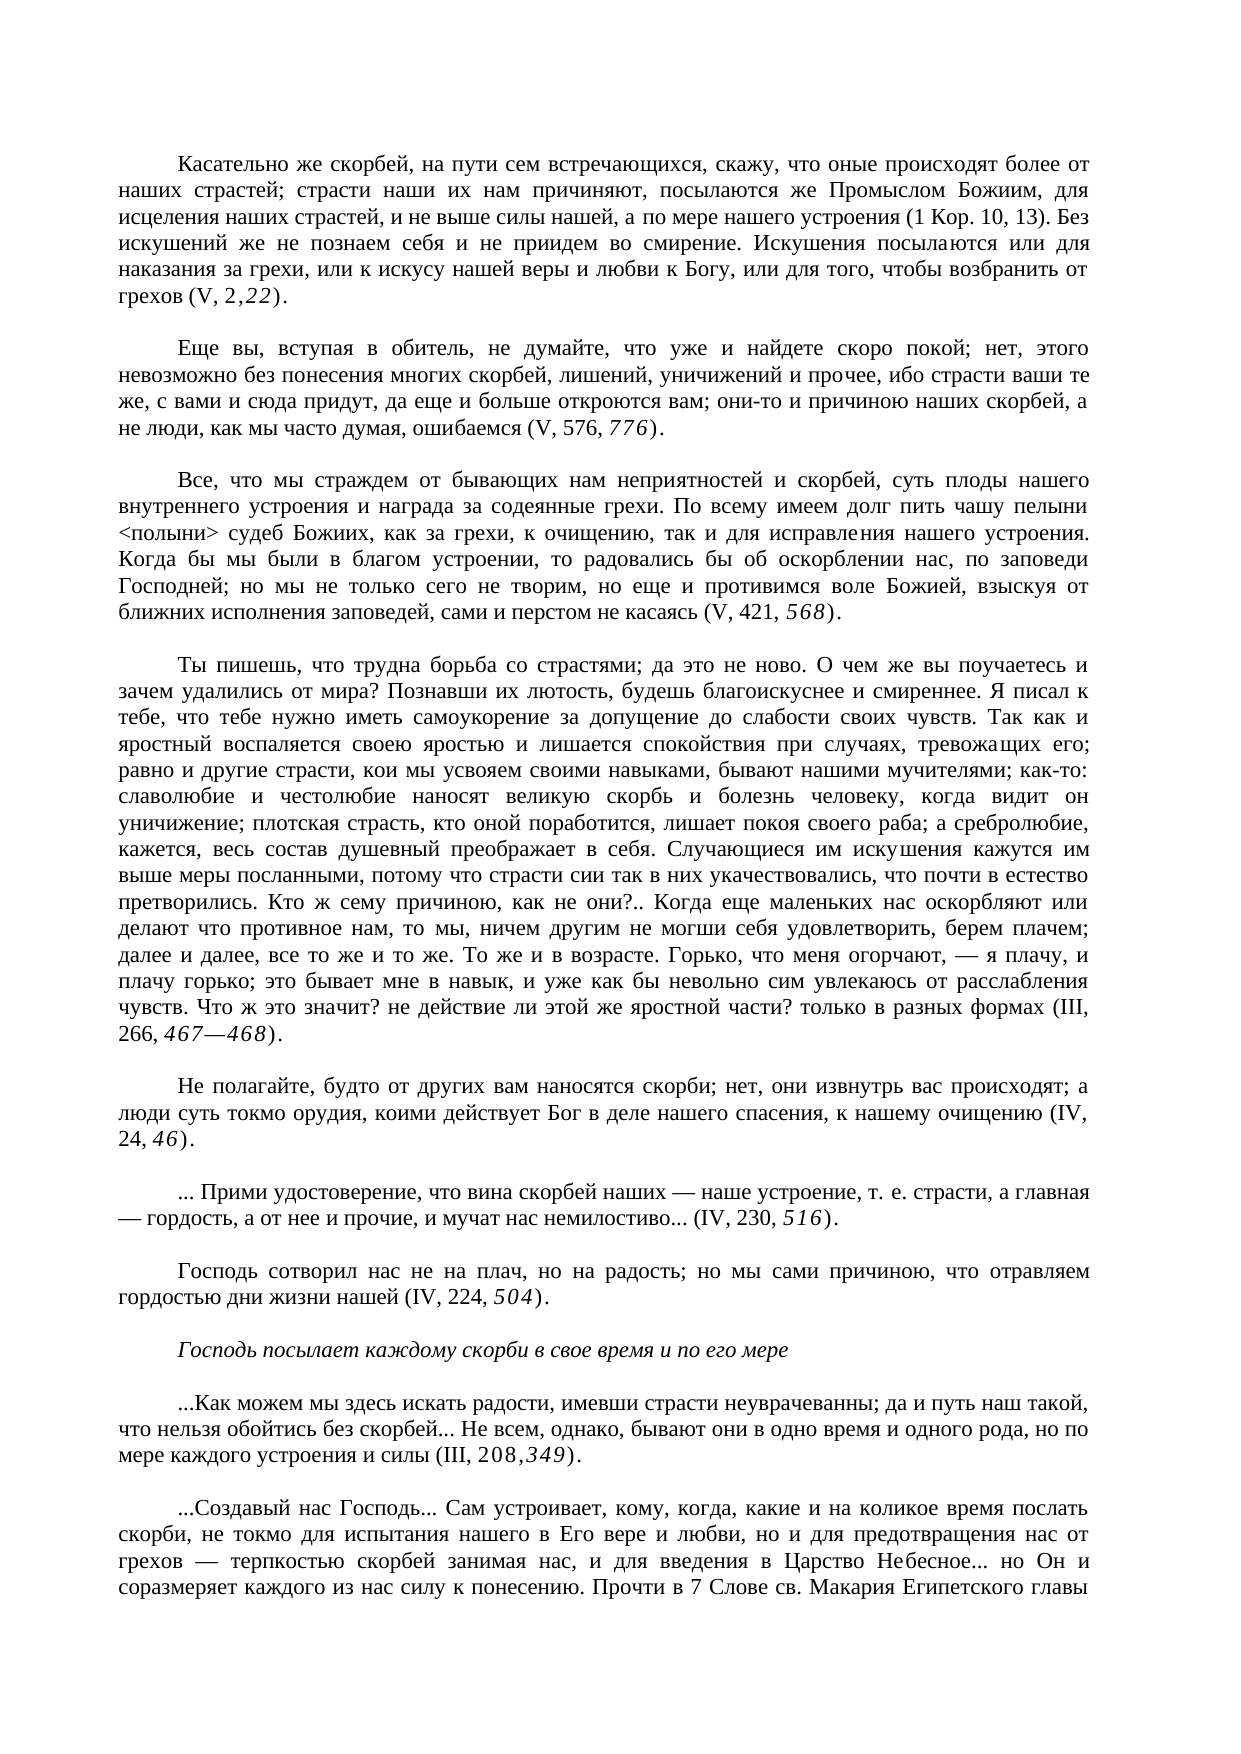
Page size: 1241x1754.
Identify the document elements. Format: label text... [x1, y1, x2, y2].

text ... Прими удостоверение, что вина скорбей наших — наше устроение, т. е. страсти, а главная — гордость, а от нее и прочие, и мучат нас немилостиво... (IV, 230, 516). [118, 1178, 1090, 1231]
text Не полагайте, будто от других вам наносятся скорби; нет, они извнутрь вас происходят; а люди суть токмо орудия, коими действует Бог в деле нашего спасения, к нашему очищению (IV, 24, 46). [118, 1072, 1090, 1151]
text Господь посылает каждому скорби в свое время и по его мере [118, 1336, 1090, 1362]
text Касательно же скорбей, на пути сем встречающихся, скажу, что оные происходят более от наших страстей; страсти наши их нам причиняют, посылаются же Промыслом Божиим, для исцеления наших страстей, и не выше силы нашей, а по мере нашего устроения (1 Кор. 10, 13). Без искушений же не познаем себя и не приидем во смирение. Искушения посылаются или для наказания за грехи, или к искусу нашей веры и любви к Богу, или для того, чтобы возбранить от грехов (V, 2,22). [118, 150, 1090, 308]
text Все, что мы страждем от бывающих нам неприятностей и скорбей, суть плоды нашего внутреннего устроения и награда за содеянные грехи. По всему имеем долг пить чашу пелыни <полыни> судеб Божиих, как за грехи, к очищению, так и для исправления нашего устроения. Когда бы мы были в благом устроении, то радовались бы об оскорблении нас, по заповеди Господней; но мы не только сего не творим, но еще и противимся воле Божией, взыскуя от ближних исполнения заповедей, сами и перстом не касаясь (V, 421, 568). [118, 466, 1090, 624]
text ...Как можем мы здесь искать радости, имевши страсти неуврачеванны; да и путь наш такой, что нельзя обойтись без скорбей... Не всем, однако, бывают они в одно время и одного рода, но по мере каждого устроения и силы (III, 208,349). [118, 1389, 1090, 1468]
text Ты пишешь, что трудна борьба со страстями; да это не ново. О чем же вы поучаетесь и зачем удалились от мира? Познавши их лютость, будешь благоискуснее и смиреннее. Я писал к тебе, что тебе нужно иметь самоукорение за допущение до слабости своих чувств. Так как и яростный воспаляется своею яростью и лишается спокойствия при случаях, тревожащих его; равно и другие страсти, кои мы усвояем своими навыками, бывают нашими мучителями; как-то: славолюбие и честолюбие наносят великую скорбь и болезнь человеку, когда видит он уничижение; плотская страсть, кто оной поработится, лишает покоя своего раба; а сребролюбие, кажется, весь состав душевный преображает в себя. Случающиеся им искушения кажутся им выше меры посланными, потому что страсти сии так в них укачествовались, что почти в естество претворились. Кто ж сему причиною, как не они?.. Когда еще маленьких нас оскорбляют или делают что противное нам, то мы, ничем другим не могши себя удовлетворить, берем плачем; далее и далее, все то же и то же. То же и в возрасте. Горько, что меня огорчают, — я плачу, и плачу горько; это бывает мне в навык, и уже как бы невольно сим увлекаюсь от расслабления чувств. Что ж это значит? не действие ли этой же яростной части? только в разных формах (III, 266, 467—468). [118, 651, 1090, 1046]
text Еще вы, вступая в обитель, не думайте, что уже и найдете скоро покой; нет, этого невозможно без понесения многих скорбей, лишений, уничижений и прочее, ибо страсти ваши те же, с вами и сюда придут, да еще и больше откроются вам; они-то и причиною наших скорбей, а не люди, как мы часто думая, ошибаемся (V, 576, 776). [118, 334, 1090, 440]
text Господь сотворил нас не на плач, но на радость; но мы сами причиною, что отравляем гордостью дни жизни нашей (IV, 224, 504). [118, 1257, 1090, 1309]
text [118, 1494, 1090, 1599]
